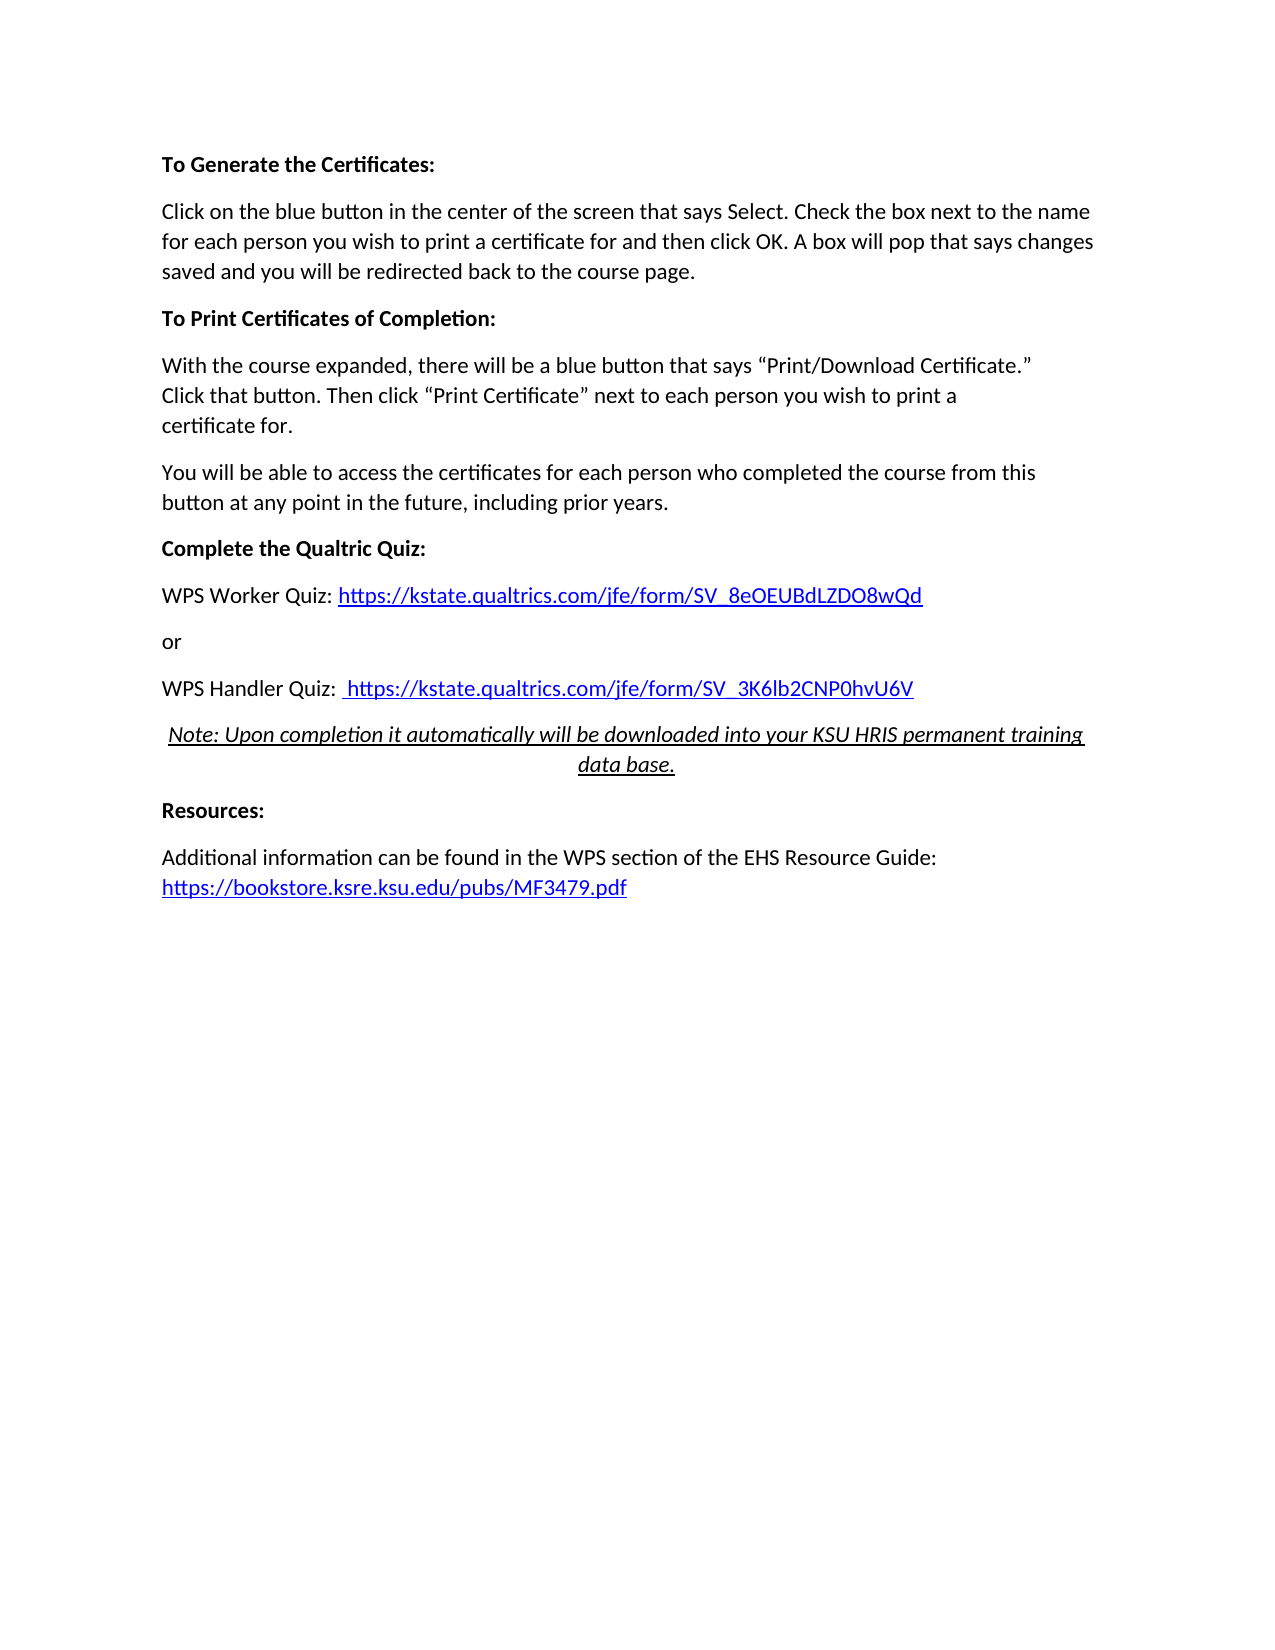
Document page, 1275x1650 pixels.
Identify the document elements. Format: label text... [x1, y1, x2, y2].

text Additional information can be found in the WPS section of the EHS Resource Guide: https://bookstore.ksre.ksu.edu/pubs/MF3479.pdf [162, 843, 1091, 901]
text Resources: [162, 796, 1091, 824]
text To Generate the Certificates: [162, 150, 1115, 178]
text Complete the Qualtric Quiz: [162, 534, 1091, 562]
text With the course expanded, there will be a blue button that says “Print/Download Certificate.” Click that button. Then click “Print Certificate” next to each person you wish to print a certificate for. [162, 351, 1049, 439]
text WPS Worker Quiz: https://kstate.qualtrics.com/jfe/form/SV_8eOEUBdLZDO8wQd [162, 581, 1091, 609]
text or [162, 627, 1091, 655]
text Click on the blue button in the center of the screen that says Select. Check the box next to the name for each person you wish to print a certificate for and then click OK. A box will pop that says changes saved and you will be redirected back to the course page. [162, 197, 1115, 285]
text You will be able to access the certificates for each person who completed the course from this button at any point in the future, including prior years. [162, 458, 1091, 516]
text WPS Handler Quiz: https://kstate.qualtrics.com/jfe/form/SV_3K6lb2CNP0hvU6V [162, 674, 1091, 702]
text Note: Upon completion it automatically will be downloaded into your KSU HRIS permanent training data base. [162, 720, 1091, 778]
text To Print Certificates of Completion: [162, 304, 1125, 332]
